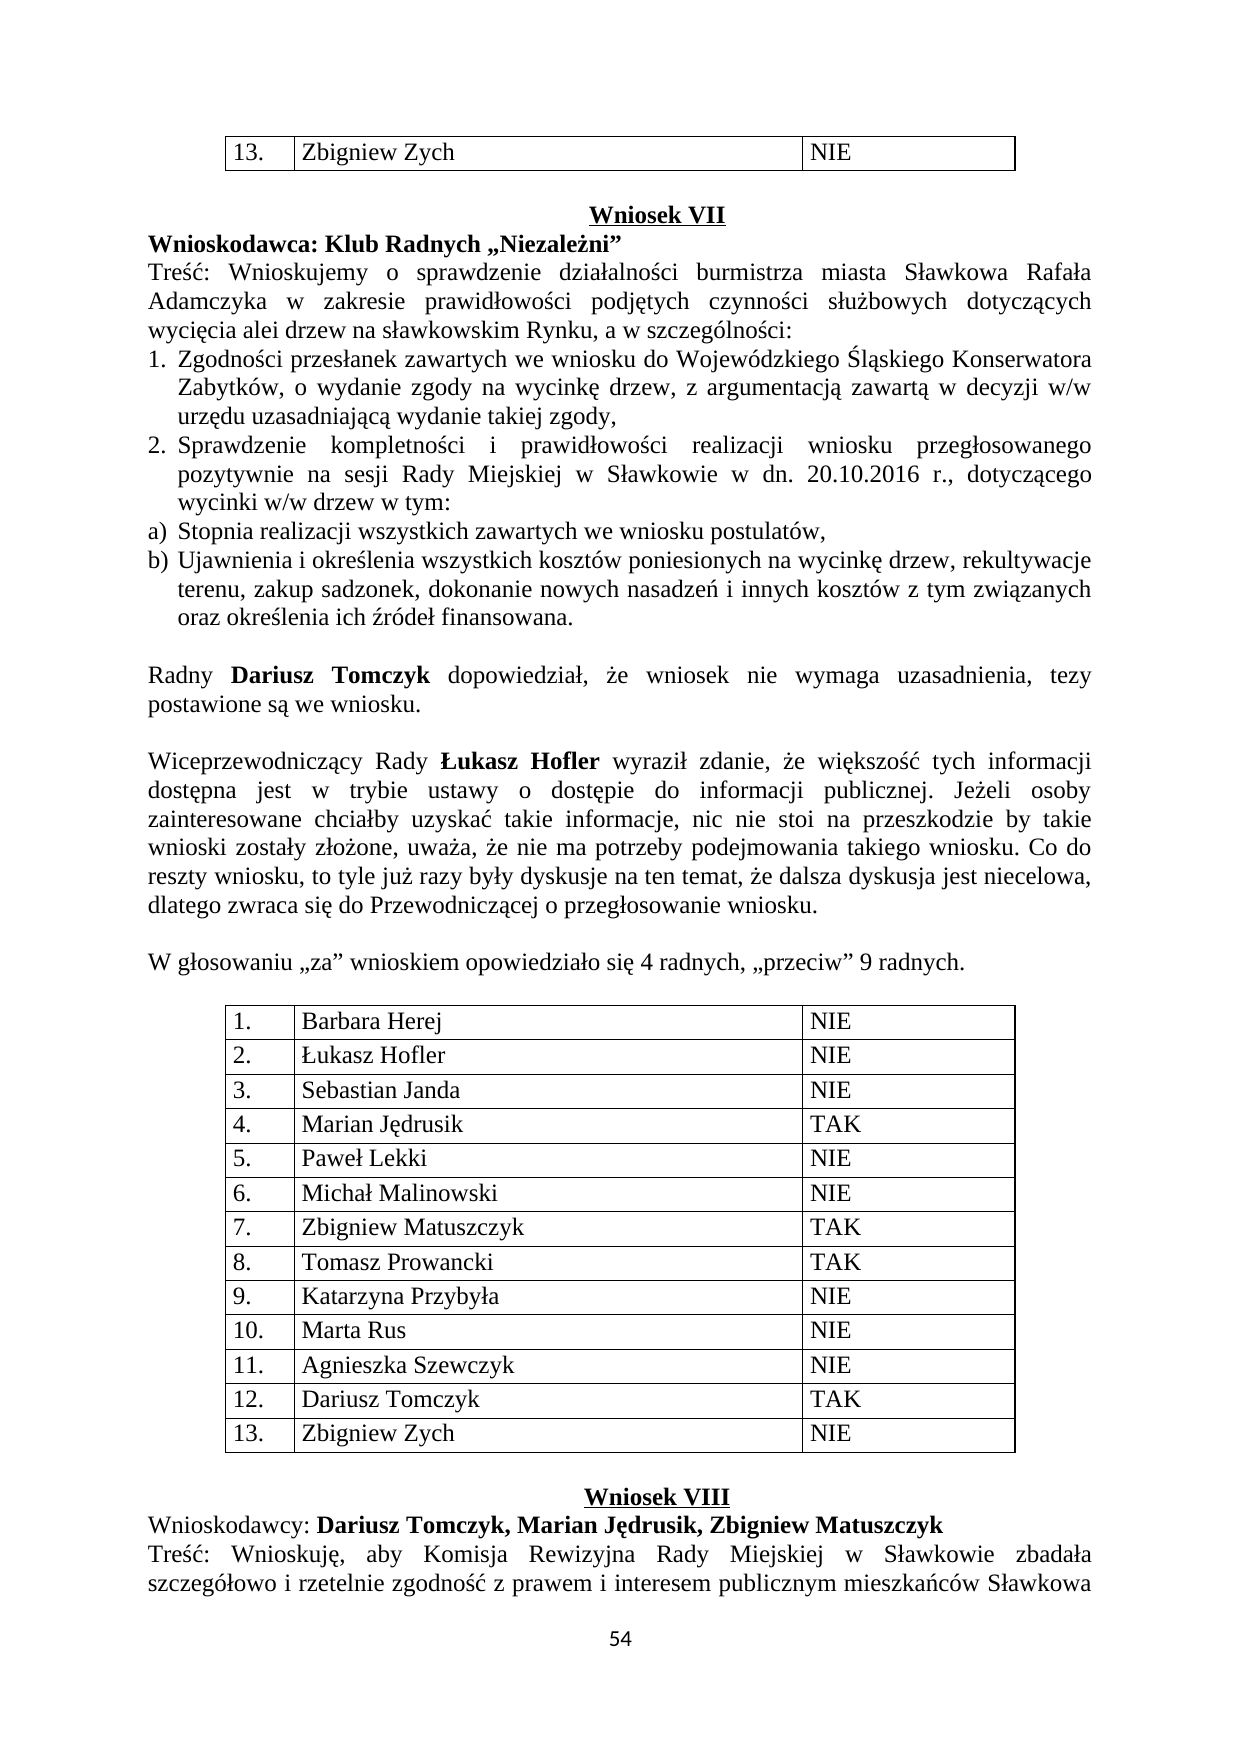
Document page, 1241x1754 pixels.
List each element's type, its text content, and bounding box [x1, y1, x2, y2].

table_cell Dariusz Tomczyk [295, 1384, 802, 1417]
table_cell 11. [226, 1350, 294, 1383]
list Stopnia realizacji wszystkich zawartych we wniosku postulatów, [148, 516, 1092, 545]
table_cell NIE [803, 1419, 1014, 1452]
table_cell 13. [226, 1419, 294, 1452]
table_cell 13. [226, 137, 294, 170]
table_cell 5. [226, 1144, 294, 1177]
table_cell TAK [803, 1247, 1014, 1280]
table_cell NIE [803, 1040, 1014, 1074]
table_cell 8. [226, 1247, 294, 1280]
table_cell NIE [803, 1144, 1014, 1177]
table_cell Michał Malinowski [295, 1178, 802, 1211]
table_cell NIE [803, 1315, 1014, 1349]
list Zgodności przesłanek zawartych we wniosku do Wojewódzkiego Śląskiego Konserwatora Zabytków, o wydanie zgody na wycinkę drzew, z argumentacją zawartą w decyzji w/w urzędu uzasadniającą wydanie takiej zgody, [148, 344, 1092, 430]
table_cell Zbigniew Zych [295, 137, 802, 170]
table_header 1. [226, 1006, 294, 1039]
text Wniosek VII [148, 200, 1092, 229]
table_cell NIE [803, 1075, 1014, 1108]
table_cell NIE [803, 1350, 1014, 1383]
table_cell TAK [803, 1109, 1014, 1142]
table_cell Paweł Lekki [295, 1144, 802, 1177]
table_cell Agnieszka Szewczyk [295, 1350, 802, 1383]
table_cell Zbigniew Matuszczyk [295, 1212, 802, 1246]
text Wniosek VIII [148, 1482, 1092, 1510]
text Wnioskodawca: Klub Radnych „Niezależni” [148, 229, 1092, 257]
text W głosowaniu „za” wnioskiem opowiedziało się 4 radnych, „przeciw” 9 radnych. [148, 947, 1092, 976]
table_header Barbara Herej [295, 1006, 802, 1039]
table_cell NIE [803, 1281, 1014, 1314]
table_cell 10. [226, 1315, 294, 1349]
table_cell Marta Rus [295, 1315, 802, 1349]
table_cell Katarzyna Przybyła [295, 1281, 802, 1314]
table_cell 3. [226, 1075, 294, 1108]
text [148, 1539, 1092, 1597]
table_cell 4. [226, 1109, 294, 1142]
list Ujawnienia i określenia wszystkich kosztów poniesionych na wycinkę drzew, rekultywacje terenu, zakup sadzonek, dokonanie nowych nasadzeń i innych kosztów z tym związanych oraz określenia ich źródeł finansowana. [148, 545, 1092, 631]
table_cell Sebastian Janda [295, 1075, 802, 1108]
table_cell NIE [803, 137, 1014, 170]
text Radny Dariusz Tomczyk dopowiedział, że wniosek nie wymaga uzasadnienia, tezy postawione są we wniosku. [148, 660, 1092, 717]
table_cell 7. [226, 1212, 294, 1246]
text Treść: Wnioskujemy o sprawdzenie działalności burmistrza miasta Sławkowa Rafała Adamczyka w zakresie prawidłowości podjętych czynności służbowych dotyczących wycięcia alei drzew na sławkowskim Rynku, a w szczególności: [148, 257, 1092, 344]
table_cell 12. [226, 1384, 294, 1417]
list Sprawdzenie kompletności i prawidłowości realizacji wniosku przegłosowanego pozytywnie na sesji Rady Miejskiej w Sławkowie w dn. 20.10.2016 r., dotyczącego wycinki w/w drzew w tym: [148, 430, 1092, 516]
table_header NIE [803, 1006, 1014, 1039]
table_cell 6. [226, 1178, 294, 1211]
table_cell 2. [226, 1040, 294, 1074]
table_cell TAK [803, 1212, 1014, 1246]
table_cell NIE [803, 1178, 1014, 1211]
text Wiceprzewodniczący Rady Łukasz Hofler wyraził zdanie, że większość tych informacji dostępna jest w trybie ustawy o dostępie do informacji publicznej. Jeżeli osoby zainteresowane chciałby uzyskać takie informacje, nic nie stoi na przeszkodzie by takie wnioski zostały złożone, uważa, że nie ma potrzeby podejmowania takiego wniosku. Co do reszty wniosku, to tyle już razy były dyskusje na ten temat, że dalsza dyskusja jest niecelowa, dlatego zwraca się do Przewodniczącej o przegłosowanie wniosku. [148, 746, 1092, 919]
table_cell Marian Jędrusik [295, 1109, 802, 1142]
table_cell 9. [226, 1281, 294, 1314]
text Wnioskodawcy: Dariusz Tomczyk, Marian Jędrusik, Zbigniew Matuszczyk [148, 1510, 1092, 1539]
table_cell Zbigniew Zych [295, 1419, 802, 1452]
table_cell Łukasz Hofler [295, 1040, 802, 1074]
table_cell TAK [803, 1384, 1014, 1417]
table_cell Tomasz Prowancki [295, 1247, 802, 1280]
